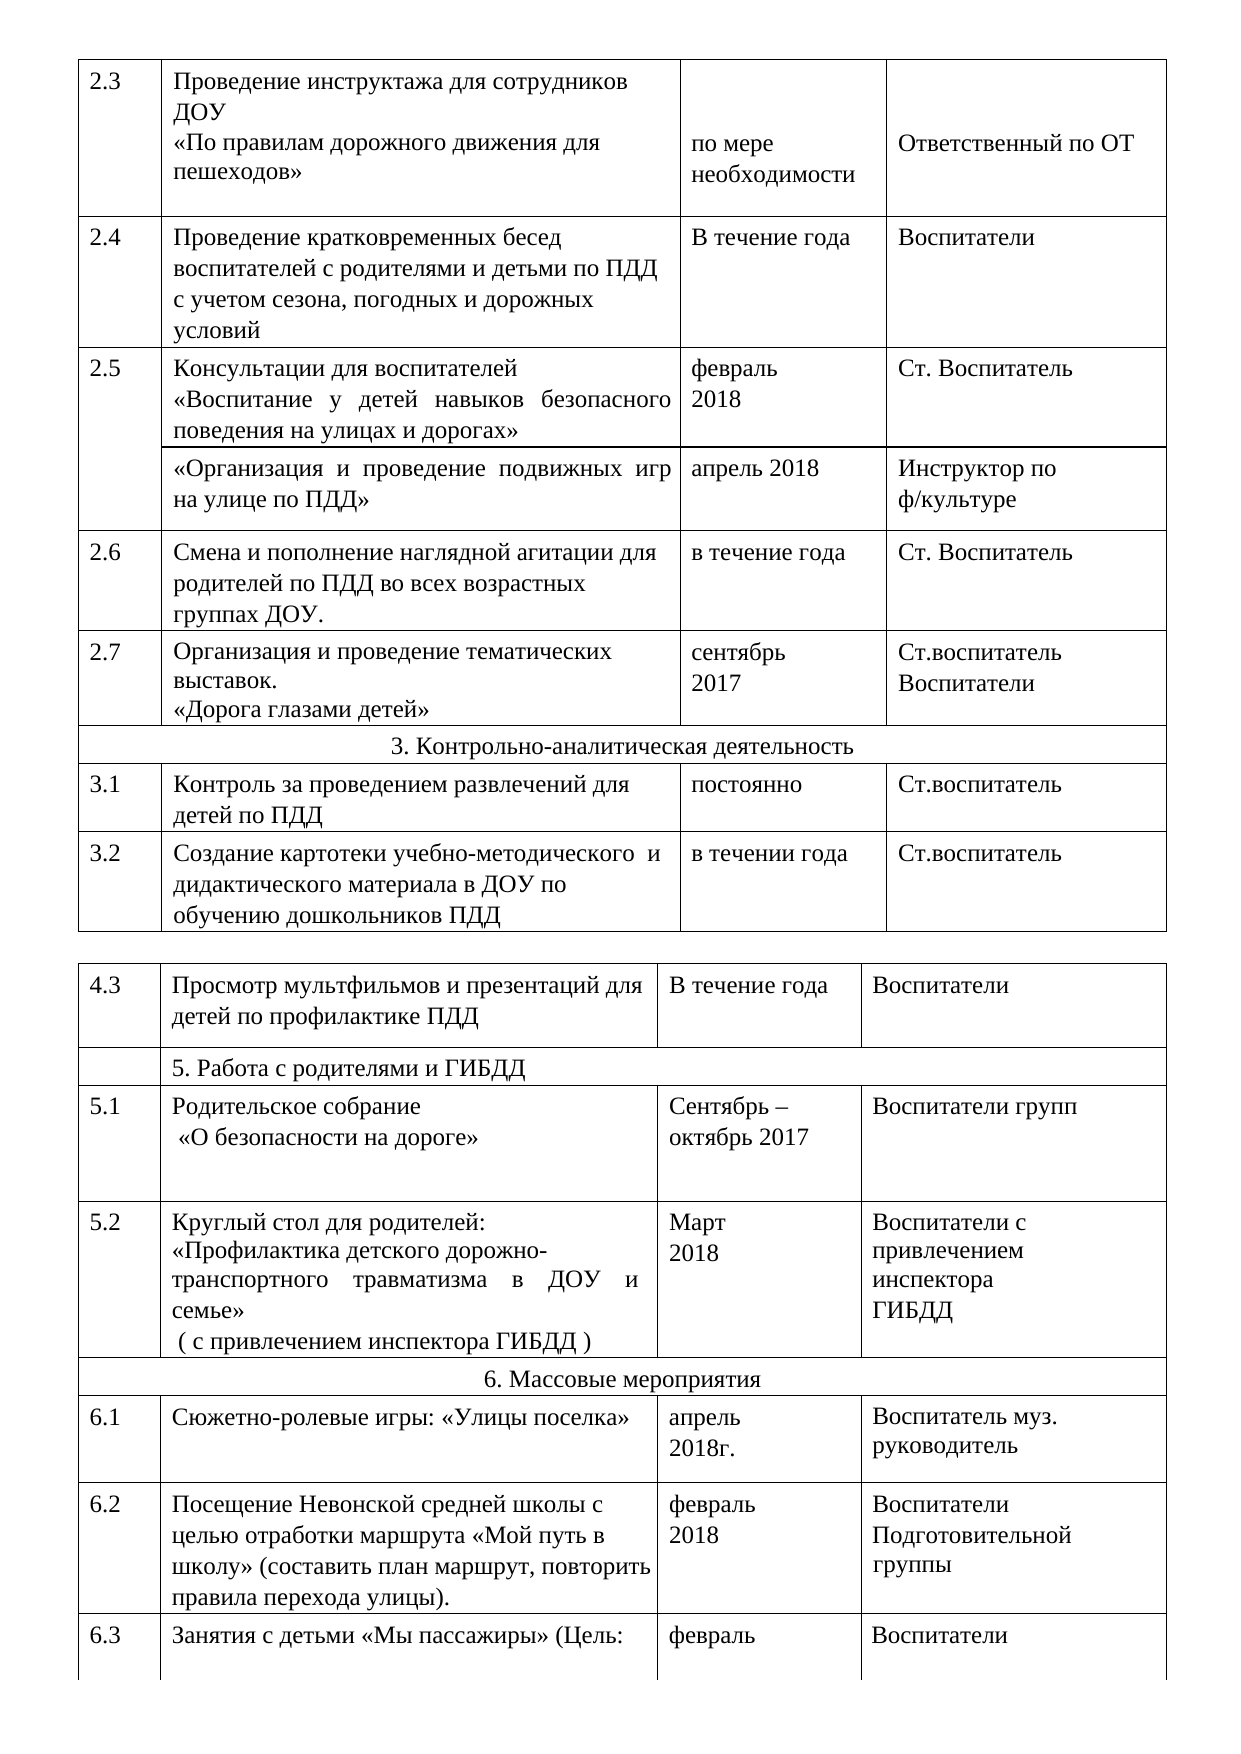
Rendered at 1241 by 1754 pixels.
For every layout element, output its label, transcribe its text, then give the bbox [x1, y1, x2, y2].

table_cell 5. Работа с родителями и ГИБДД [161, 1048, 1166, 1084]
table_cell Посещение Невонской средней школы с целью отработки маршрута «Мой путь в школу» (составить план маршрут, повторить правила перехода улицы). [161, 1483, 657, 1613]
table_cell Ст. Воспитатель [887, 348, 1166, 446]
table_cell февраль 2018 [658, 1483, 861, 1613]
table_cell 3. Контрольно-аналитическая деятельность [79, 726, 1166, 762]
table_cell Проведение инструктажа для сотрудников ДОУ «По правилам дорожного движения для пешеходов» [162, 60, 680, 216]
table_header Просмотр мультфильмов и презентаций для детей по профилактике ПДД [161, 964, 657, 1047]
table_cell 5.1 [79, 1086, 160, 1201]
table_cell февраль 2018 [681, 348, 886, 446]
table_cell сентябрь 2017 [681, 631, 886, 725]
table_cell Круглый стол для родителей: «Профилактика детского дорожно- транспортного травматизма в ДОУ и семье» ( с привлечением инспектора ГИБДД ) [161, 1202, 657, 1357]
table_cell Воспитатели с привлечением инспектора ГИБДД [862, 1202, 1166, 1357]
table_cell В течение года [681, 217, 886, 347]
table_cell 2.6 [79, 531, 161, 630]
table_cell Организация и проведение тематических выставок. «Дорога глазами детей» [162, 631, 680, 725]
table_cell Смена и пополнение наглядной агитации для родителей по ПДД во всех возрастных группах ДОУ. [162, 531, 680, 630]
table_cell Консультации для воспитателей «Воспитание у детей навыков безопасного поведения на улицах и дорогах» [162, 348, 680, 446]
table_cell Создание картотеки учебно-методического и дидактического материала в ДОУ по обучению дошкольников ПДД [162, 832, 680, 931]
table_cell 2.4 [79, 217, 161, 347]
table_cell Сюжетно-ролевые игры: «Улицы поселка» [161, 1396, 657, 1482]
table_cell «Организация и проведение подвижных игр на улице по ПДД» [162, 448, 680, 530]
table_cell 2.3 [79, 60, 161, 216]
table_cell 3.2 [79, 832, 161, 931]
table_cell 5.2 [79, 1202, 160, 1357]
table_cell Воспитатели [887, 217, 1166, 347]
table_cell в течении года [681, 832, 886, 931]
table_cell Родительское собрание «О безопасности на дороге» [161, 1086, 657, 1201]
table_cell Ст.воспитатель [887, 764, 1166, 831]
table_cell Март 2018 [658, 1202, 861, 1357]
table_cell Ст. Воспитатель [887, 531, 1166, 630]
table_cell Контроль за проведением развлечений для детей по ПДД [162, 764, 680, 831]
table_cell 6. Массовые мероприятия [79, 1358, 1166, 1395]
table_cell [79, 1048, 160, 1084]
table_cell февраль 2018 г. [658, 1614, 861, 1680]
table_header 4.3 [79, 964, 160, 1047]
table_cell Воспитатели Подготовительной группы [862, 1483, 1166, 1613]
table_cell Воспитатели групп [862, 1086, 1166, 1201]
table_cell 2.7 [79, 631, 161, 725]
table_cell Ответственный по ОТ [887, 60, 1166, 216]
table_cell апрель 2018 [681, 448, 886, 530]
table_cell Воспитатель муз. руководитель [862, 1396, 1166, 1482]
table_cell 6.1 [79, 1396, 160, 1482]
table_cell 2.5 [79, 348, 161, 530]
table_cell 6.3 [79, 1614, 160, 1680]
table_cell Ст.воспитатель Воспитатели [887, 631, 1166, 725]
table_cell по мере необходимости [681, 60, 886, 216]
table_cell апрель 2018г. [658, 1396, 861, 1482]
table_cell в течение года [681, 531, 886, 630]
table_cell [161, 1614, 657, 1680]
table_cell Проведение кратковременных бесед воспитателей с родителями и детьми по ПДД с учетом сезона, погодных и дорожных условий [162, 217, 680, 347]
table_cell 3.1 [79, 764, 161, 831]
table_cell Воспитатели [862, 1614, 1166, 1680]
table_cell 6.2 [79, 1483, 160, 1613]
table_cell Ст.воспитатель [887, 832, 1166, 931]
table_cell Сентябрь – октябрь 2017 [658, 1086, 861, 1201]
table_header Воспитатели [862, 964, 1166, 1047]
table_cell Инструктор по ф/культуре [887, 448, 1166, 530]
table_header В течение года [658, 964, 861, 1047]
table_cell постоянно [681, 764, 886, 831]
